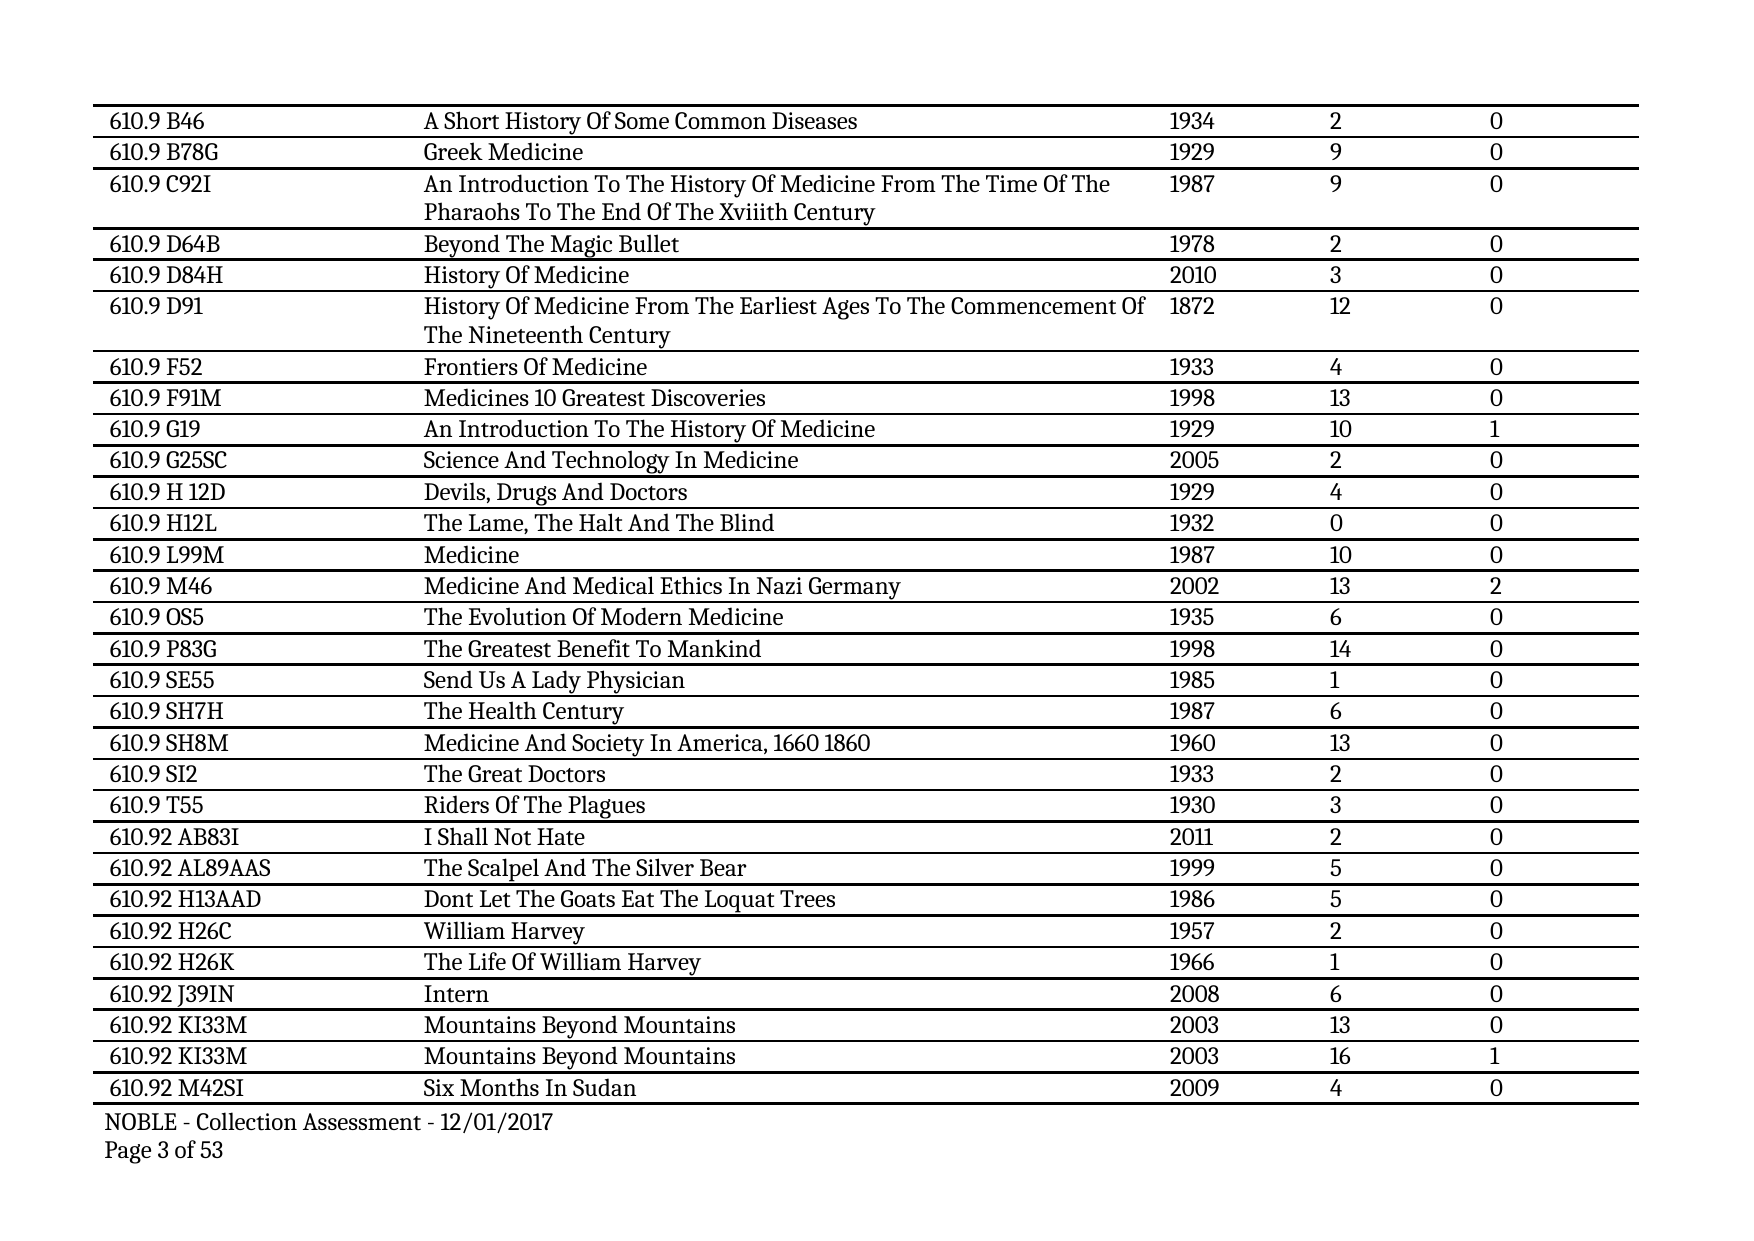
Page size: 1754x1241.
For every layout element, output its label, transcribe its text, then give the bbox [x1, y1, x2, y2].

table_cell Six Months In Sudan [413, 1074, 1159, 1102]
table_cell Devils, Drugs And Doctors [413, 478, 1159, 507]
table_cell Medicine [413, 541, 1159, 569]
table_cell Mountains Beyond Mountains [413, 1042, 1159, 1071]
table_cell 6 [1319, 980, 1478, 1008]
table_cell Intern [413, 980, 1159, 1008]
table_cell 12 [1319, 292, 1478, 350]
table_cell 2003 [1159, 1042, 1319, 1071]
table_cell 0 [1479, 352, 1638, 381]
table_cell 0 [1479, 886, 1638, 914]
table_cell 13 [1319, 572, 1478, 601]
table_cell 610.9 B46 [93, 107, 412, 136]
table_cell 0 [1479, 1074, 1638, 1102]
table_cell 1932 [1159, 509, 1319, 538]
table_cell 610.9 SE55 [93, 666, 412, 695]
table_cell 1929 [1159, 415, 1319, 444]
table_cell 0 [1479, 230, 1638, 258]
table_cell 2 [1319, 917, 1478, 946]
table_cell 4 [1319, 1074, 1478, 1102]
table_cell The Greatest Benefit To Mankind [413, 635, 1159, 663]
table_cell The Scalpel And The Silver Bear [413, 854, 1159, 883]
table_cell 0 [1479, 541, 1638, 569]
table_cell 2002 [1159, 572, 1319, 601]
table_cell 1930 [1159, 791, 1319, 820]
table_cell 610.9 G19 [93, 415, 412, 444]
table_cell 0 [1479, 760, 1638, 789]
table_cell 0 [1479, 478, 1638, 507]
table_cell 13 [1319, 384, 1478, 412]
table_cell An Introduction To The History Of Medicine [413, 415, 1159, 444]
table_cell History Of Medicine From The Earliest Ages To The Commencement Of The Nineteenth Century [413, 292, 1159, 350]
table_cell Frontiers Of Medicine [413, 352, 1159, 381]
table_cell 2008 [1159, 980, 1319, 1008]
table_cell 1957 [1159, 917, 1319, 946]
table_cell 610.92 H26K [93, 948, 412, 977]
table_cell 5 [1319, 854, 1478, 883]
table_cell 2009 [1159, 1074, 1319, 1102]
table_cell 610.9 L99M [93, 541, 412, 569]
table_cell 610.92 KI33M [93, 1042, 412, 1071]
table_cell 2010 [1159, 261, 1319, 290]
table_cell 2011 [1159, 823, 1319, 851]
table_cell 610.9 SI2 [93, 760, 412, 789]
table_cell 1966 [1159, 948, 1319, 977]
table_cell 610.9 F52 [93, 352, 412, 381]
table_cell 2 [1319, 823, 1478, 851]
table_cell 0 [1319, 509, 1478, 538]
table_cell 0 [1479, 447, 1638, 475]
table_cell 1872 [1159, 292, 1319, 350]
table_cell 2003 [1159, 1011, 1319, 1039]
table_cell 1935 [1159, 603, 1319, 632]
table_cell 1987 [1159, 697, 1319, 726]
table_cell 0 [1479, 980, 1638, 1008]
table_cell 0 [1479, 170, 1638, 227]
table_cell 0 [1479, 1011, 1638, 1039]
table_cell 1987 [1159, 541, 1319, 569]
table_cell 16 [1319, 1042, 1478, 1071]
table_cell 2 [1319, 107, 1478, 136]
table_cell 1934 [1159, 107, 1319, 136]
table_cell 2 [1319, 230, 1478, 258]
table_cell Beyond The Magic Bullet [413, 230, 1159, 258]
table_cell 0 [1479, 729, 1638, 757]
table_cell 4 [1319, 352, 1478, 381]
table_cell 610.9 P83G [93, 635, 412, 663]
table_cell 9 [1319, 170, 1478, 227]
table_cell 610.9 F91M [93, 384, 412, 412]
table_cell The Evolution Of Modern Medicine [413, 603, 1159, 632]
table_cell 10 [1319, 415, 1478, 444]
table_cell 3 [1319, 791, 1478, 820]
table_cell 1 [1319, 948, 1478, 977]
table_cell William Harvey [413, 917, 1159, 946]
table_cell 0 [1479, 948, 1638, 977]
table_cell The Lame, The Halt And The Blind [413, 509, 1159, 538]
table_cell 0 [1479, 261, 1638, 290]
table_cell 6 [1319, 603, 1478, 632]
table_cell 0 [1479, 384, 1638, 412]
table_cell 6 [1319, 697, 1478, 726]
table_cell 14 [1319, 635, 1478, 663]
table_cell Medicine And Society In America, 1660 1860 [413, 729, 1159, 757]
table_cell 2 [1319, 447, 1478, 475]
table_cell The Life Of William Harvey [413, 948, 1159, 977]
table_cell Send Us A Lady Physician [413, 666, 1159, 695]
table_cell 610.9 T55 [93, 791, 412, 820]
table_cell I Shall Not Hate [413, 823, 1159, 851]
table_cell 1 [1319, 666, 1478, 695]
table_cell 1933 [1159, 352, 1319, 381]
table_cell 1960 [1159, 729, 1319, 757]
table_cell Medicines 10 Greatest Discoveries [413, 384, 1159, 412]
table_cell Riders Of The Plagues [413, 791, 1159, 820]
table_cell 1929 [1159, 478, 1319, 507]
table_cell 610.92 AB83I [93, 823, 412, 851]
table_cell 610.92 KI33M [93, 1011, 412, 1039]
table_cell 610.9 SH8M [93, 729, 412, 757]
table_cell 0 [1479, 107, 1638, 136]
table_cell 1987 [1159, 170, 1319, 227]
table_cell Dont Let The Goats Eat The Loquat Trees [413, 886, 1159, 914]
table_cell 0 [1479, 697, 1638, 726]
table_cell 610.92 J39IN [93, 980, 412, 1008]
table_cell 13 [1319, 1011, 1478, 1039]
table_cell 0 [1479, 509, 1638, 538]
table_cell 610.9 M46 [93, 572, 412, 601]
table_cell 9 [1319, 138, 1478, 167]
table_cell 1 [1479, 415, 1638, 444]
table_cell 2 [1479, 572, 1638, 601]
table_cell The Health Century [413, 697, 1159, 726]
table_cell 1929 [1159, 138, 1319, 167]
table_cell 0 [1479, 917, 1638, 946]
table_cell 610.9 G25SC [93, 447, 412, 475]
table_cell 1999 [1159, 854, 1319, 883]
table_cell An Introduction To The History Of Medicine From The Time Of The Pharaohs To The End Of The Xviiith Century [413, 170, 1159, 227]
table_cell 1986 [1159, 886, 1319, 914]
table_cell A Short History Of Some Common Diseases [413, 107, 1159, 136]
table_cell 1985 [1159, 666, 1319, 695]
table_cell Science And Technology In Medicine [413, 447, 1159, 475]
table_cell 610.92 AL89AAS [93, 854, 412, 883]
table_cell 2005 [1159, 447, 1319, 475]
table_cell 1933 [1159, 760, 1319, 789]
table_cell Greek Medicine [413, 138, 1159, 167]
table_cell 10 [1319, 541, 1478, 569]
table_cell 610.9 OS5 [93, 603, 412, 632]
table_cell 0 [1479, 292, 1638, 350]
table_cell 610.9 H 12D [93, 478, 412, 507]
table_cell 610.9 B78G [93, 138, 412, 167]
table_cell 1 [1479, 1042, 1638, 1071]
table_cell Medicine And Medical Ethics In Nazi Germany [413, 572, 1159, 601]
table_cell 610.9 SH7H [93, 697, 412, 726]
table_cell 0 [1479, 666, 1638, 695]
table_cell 1998 [1159, 635, 1319, 663]
table_cell The Great Doctors [413, 760, 1159, 789]
table_cell 610.9 D84H [93, 261, 412, 290]
table_cell 0 [1479, 854, 1638, 883]
table_cell 0 [1479, 138, 1638, 167]
table_cell 1978 [1159, 230, 1319, 258]
table_cell 610.9 C92I [93, 170, 412, 227]
table_cell 610.92 M42SI [93, 1074, 412, 1102]
table_cell 610.92 H13AAD [93, 886, 412, 914]
table_cell 1998 [1159, 384, 1319, 412]
table_cell 610.9 D64B [93, 230, 412, 258]
table_cell 4 [1319, 478, 1478, 507]
table_cell 610.9 D91 [93, 292, 412, 350]
table_cell 0 [1479, 635, 1638, 663]
table_cell 610.9 H12L [93, 509, 412, 538]
table_cell History Of Medicine [413, 261, 1159, 290]
table_cell 0 [1479, 823, 1638, 851]
table_cell 610.92 H26C [93, 917, 412, 946]
table_cell 0 [1479, 791, 1638, 820]
table_cell 3 [1319, 261, 1478, 290]
table_cell Mountains Beyond Mountains [413, 1011, 1159, 1039]
table_cell 13 [1319, 729, 1478, 757]
table_cell 2 [1319, 760, 1478, 789]
table_cell 0 [1479, 603, 1638, 632]
table_cell 5 [1319, 886, 1478, 914]
